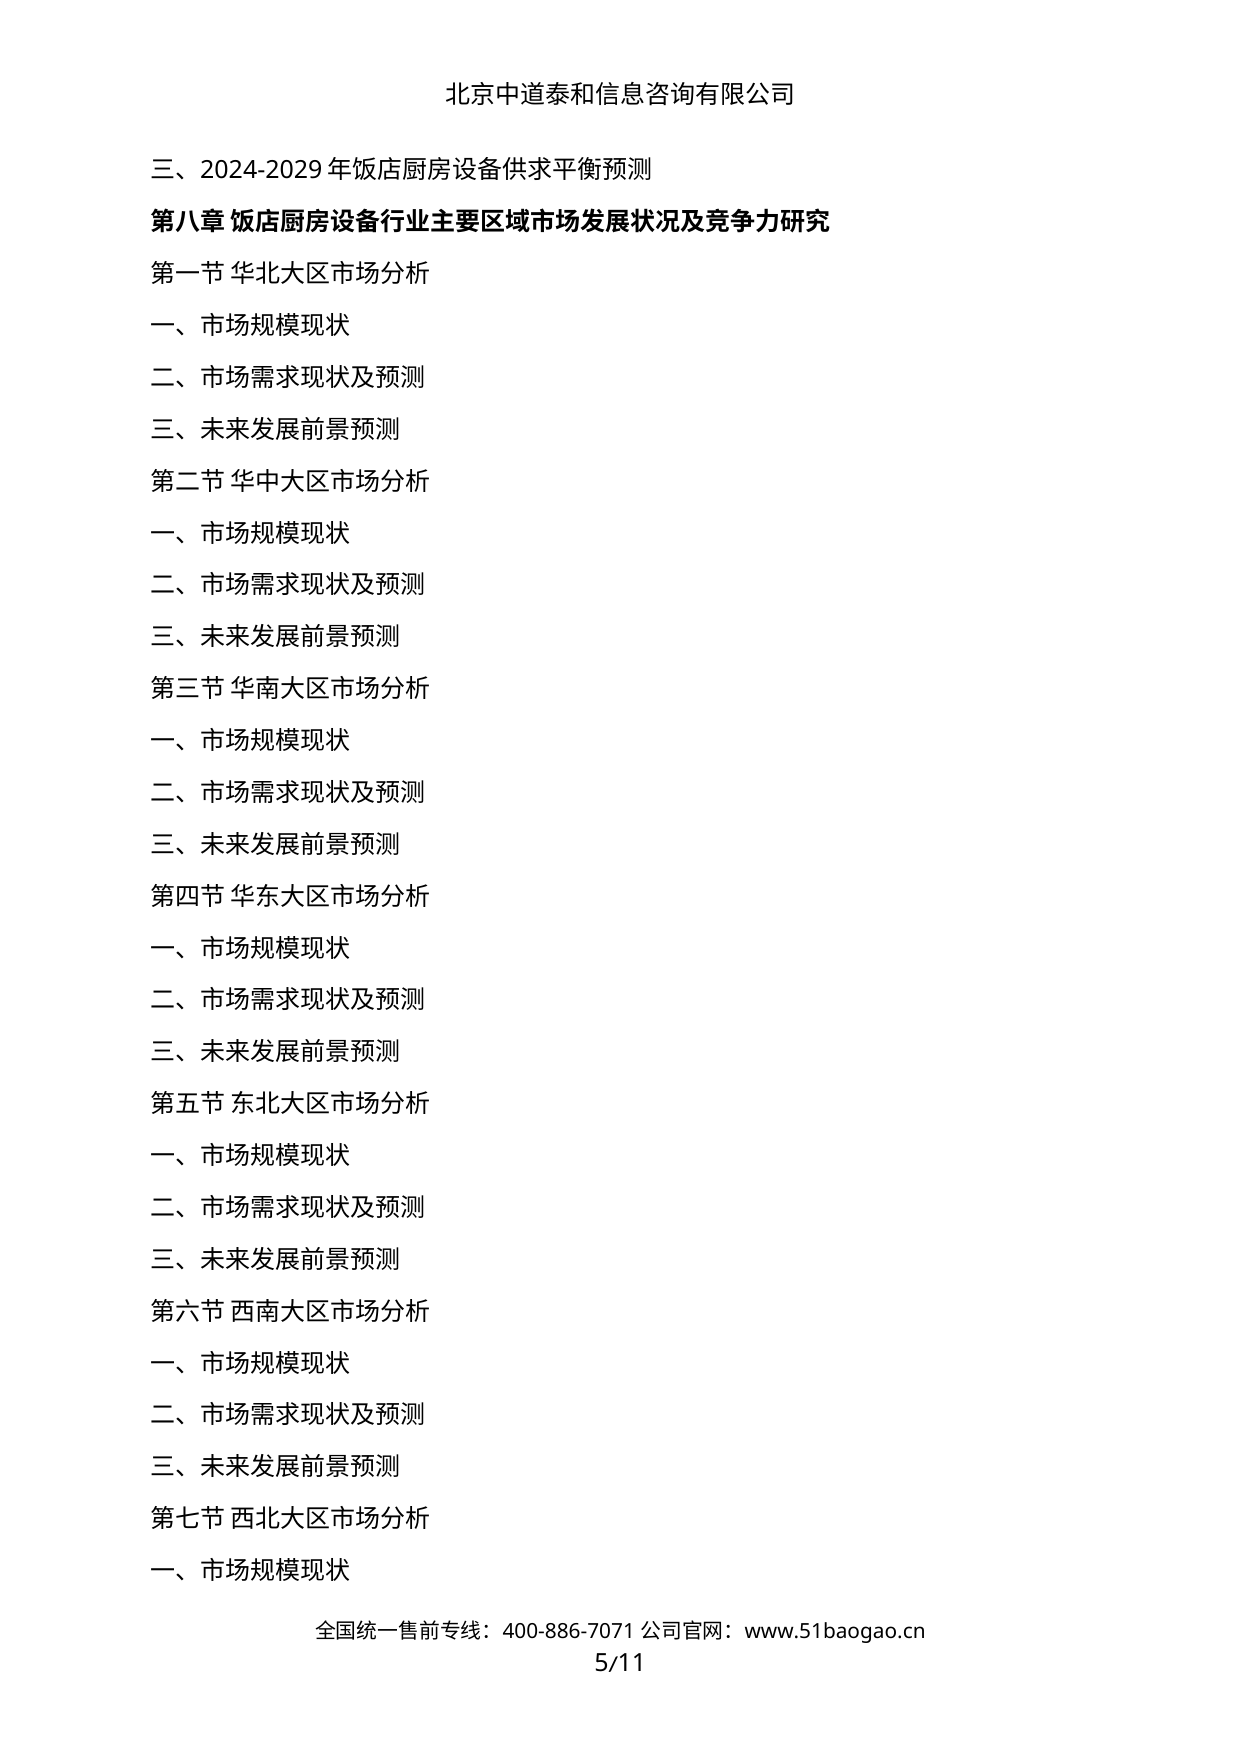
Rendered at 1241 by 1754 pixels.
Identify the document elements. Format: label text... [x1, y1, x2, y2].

text 第五节 东北大区市场分析 [150, 1084, 1090, 1120]
text 一、市场规模现状 [150, 1136, 1090, 1172]
text 第一节 华北大区市场分析 [150, 254, 1090, 290]
text 三、未来发展前景预测 [150, 409, 1090, 446]
text 三、2024-2029年饭店厨房设备供求平衡预测 [150, 150, 1090, 186]
text 一、市场规模现状 [150, 1343, 1090, 1379]
text 第四节 华东大区市场分析 [150, 876, 1090, 912]
text 一、市场规模现状 [150, 721, 1090, 757]
text 第七节 西北大区市场分析 [150, 1499, 1090, 1535]
text 三、未来发展前景预测 [150, 824, 1090, 861]
text 二、市场需求现状及预测 [150, 565, 1090, 601]
text 二、市场需求现状及预测 [150, 772, 1090, 809]
text 一、市场规模现状 [150, 928, 1090, 964]
text 三、未来发展前景预测 [150, 617, 1090, 653]
text 第二节 华中大区市场分析 [150, 461, 1090, 497]
text 一、市场规模现状 [150, 513, 1090, 549]
text 二、市场需求现状及预测 [150, 357, 1090, 394]
text 第三节 华南大区市场分析 [150, 669, 1090, 705]
text 二、市场需求现状及预测 [150, 1187, 1090, 1224]
text 第六节 西南大区市场分析 [150, 1291, 1090, 1327]
text 一、市场规模现状 [150, 1551, 1090, 1587]
text 二、市场需求现状及预测 [150, 980, 1090, 1016]
text 三、未来发展前景预测 [150, 1239, 1090, 1276]
text 三、未来发展前景预测 [150, 1447, 1090, 1483]
text 三、未来发展前景预测 [150, 1032, 1090, 1068]
text 一、市场规模现状 [150, 306, 1090, 342]
text 二、市场需求现状及预测 [150, 1395, 1090, 1431]
text 第八章 饭店厨房设备行业主要区域市场发展状况及竞争力研究 [150, 202, 1090, 238]
